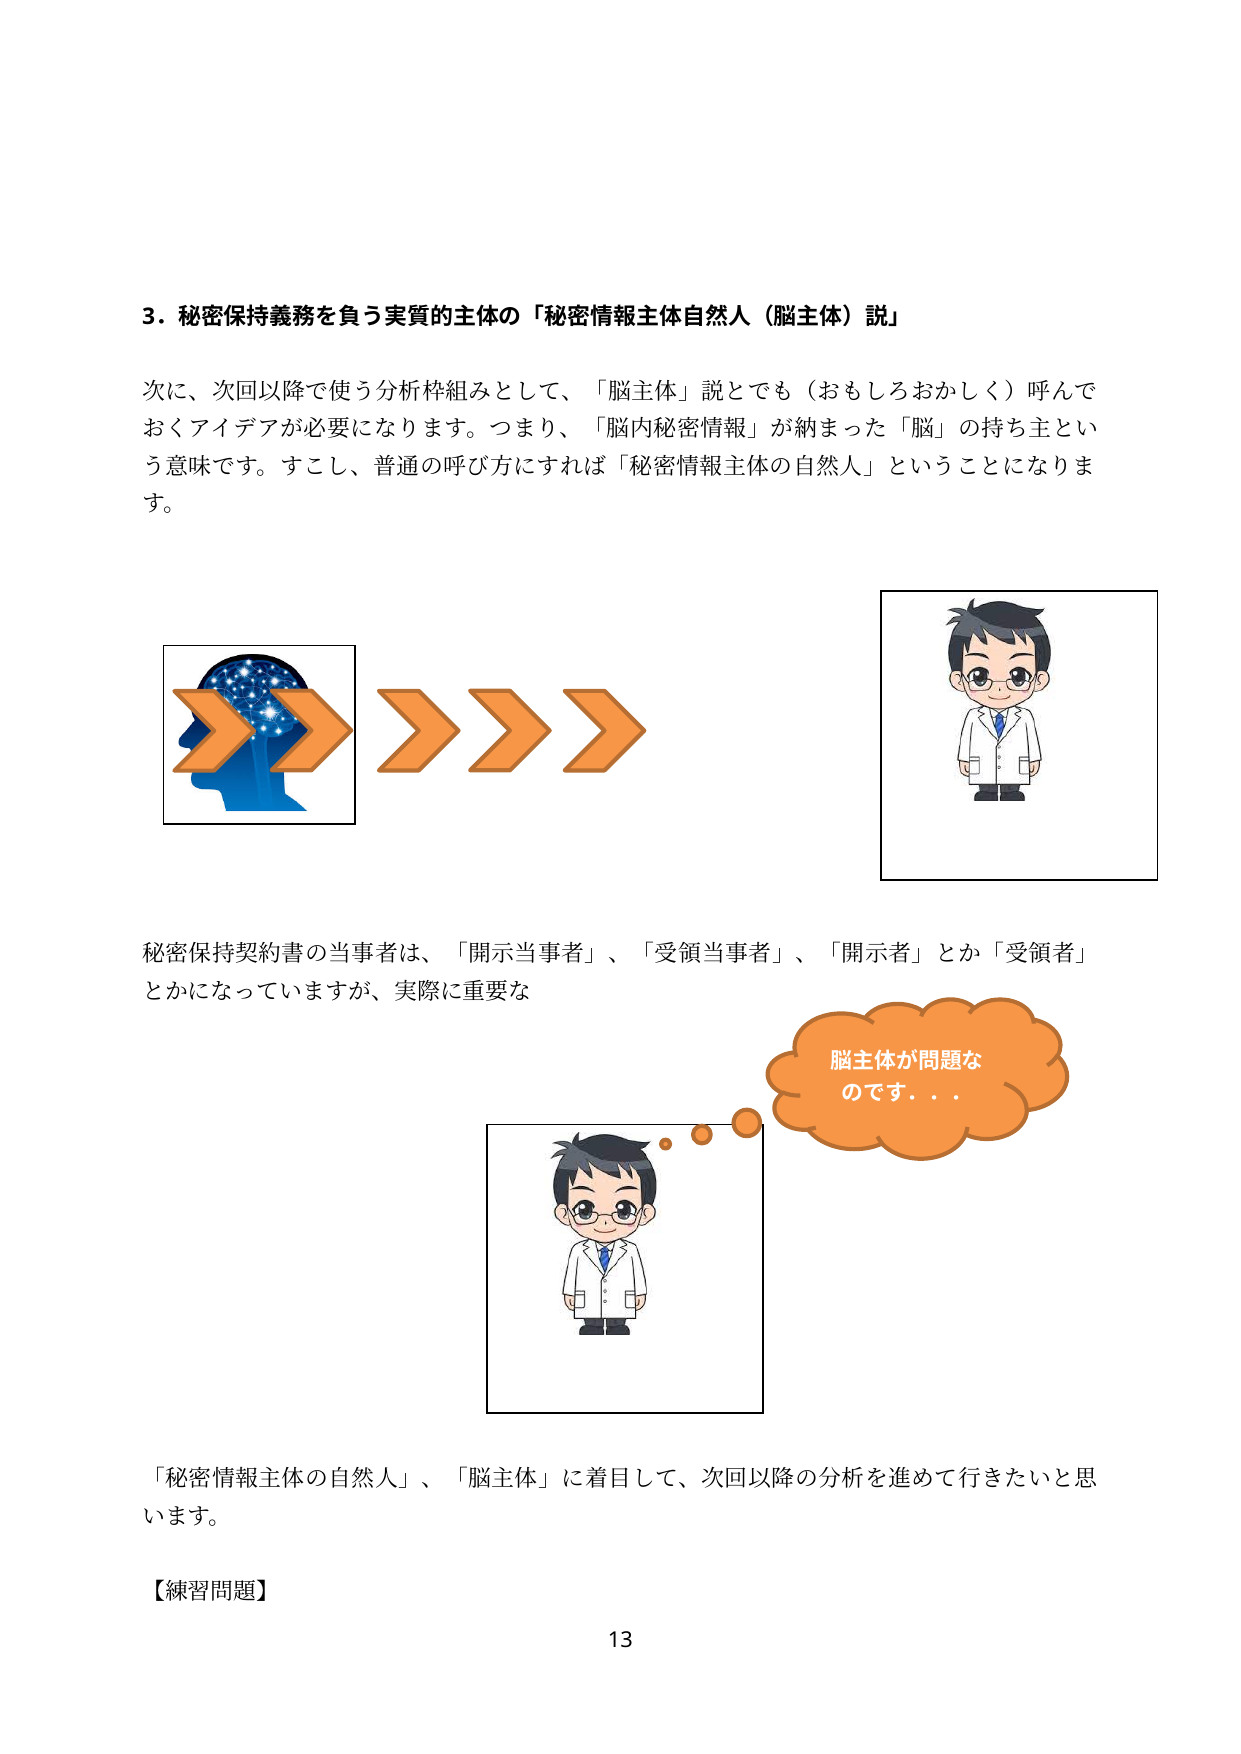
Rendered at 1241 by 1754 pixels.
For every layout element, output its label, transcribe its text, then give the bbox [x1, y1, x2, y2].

text 「秘密情報主体の自然人」、「脳主体」に着目して、次回以降の分析を進めて行きたいと思います。 [142, 1458, 1098, 1533]
picture [178, 699, 210, 763]
picture [178, 653, 311, 813]
picture [501, 1132, 704, 1335]
text 次に、次回以降で使う分析枠組みとして、「脳主体」説とでも（おもしろおかしく）呼んでおくアイデアが必要になります。つまり、「脳内秘密情報」が納まった「脳」の持ち主という意味です。すこし、普通の呼び方にすれば「秘密情報主体の自然人」ということになります。 [142, 371, 1098, 521]
text 秘密保持契約書の当事者は、「開示当事者」、「受領当事者」、「開示者」とか「受領者」とかになっていますが、実際に重要な [142, 933, 1098, 1008]
text 3．秘密保持義務を負う実質的主体の「秘密情報主体自然人（脳主体）説」 [142, 296, 1098, 333]
text 【練習問題】 [142, 1571, 1098, 1608]
picture [896, 598, 1099, 801]
